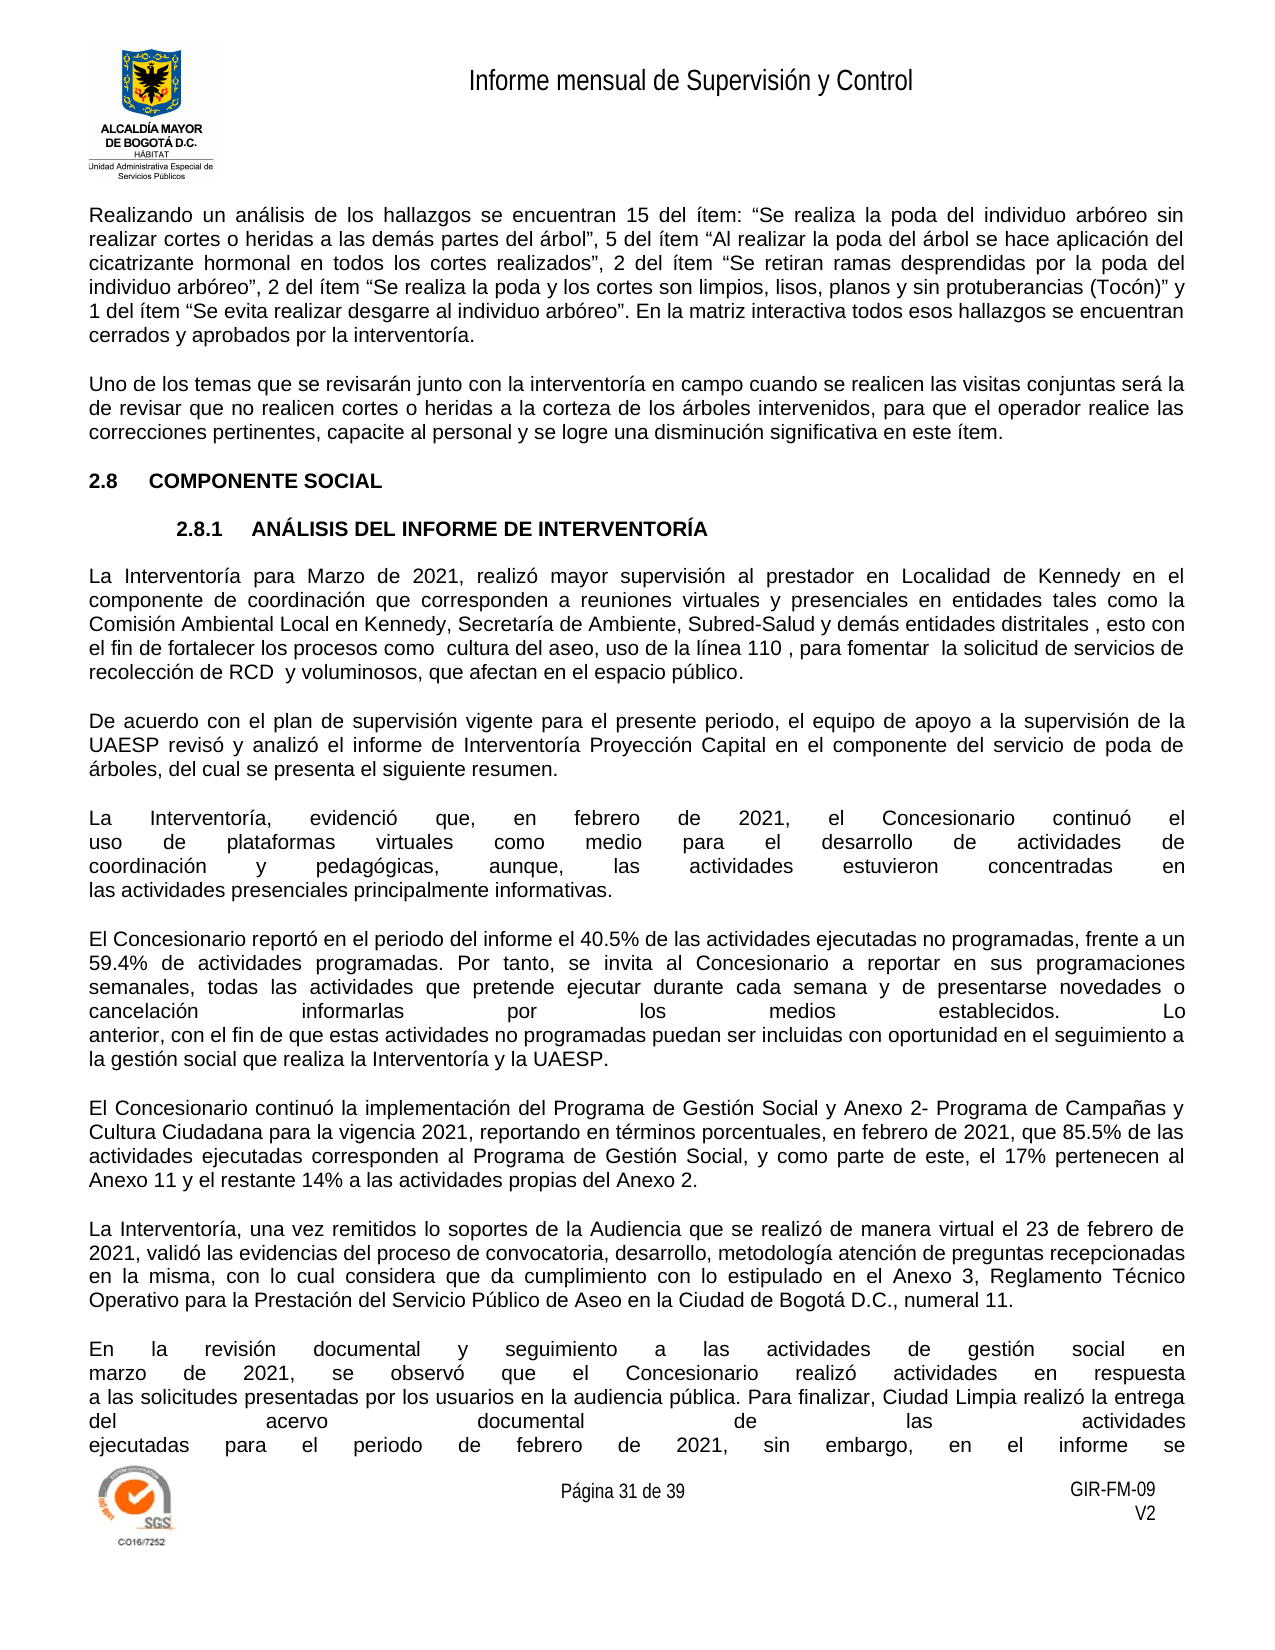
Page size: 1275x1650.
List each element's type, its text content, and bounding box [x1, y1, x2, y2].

picture [88, 41, 220, 179]
text Realizando un análisis de los hallazgos se encuentran 15 del ítem: “Se realiza la poda del individuo arbóreo sin realizar cortes o heridas a las demás partes del árbol”, 5 del ítem “Al realizar la poda del árbol se hace aplicación del cicatrizante hormonal en todos los cortes realizados”, 2 del ítem “Se retiran ramas desprendidas por la poda del individuo arbóreo”, 2 del ítem “Se realiza la poda y los cortes son limpios, lisos, planos y sin protuberancias (Tocón)” y 1 del ítem “Se evita realizar desgarre al individuo arbóreo”. En la matriz interactiva todos esos hallazgos se encuentran cerrados y aprobados por la interventoría. [89, 203, 1186, 347]
text De acuerdo con el plan de supervisión vigente para el presente periodo, el equipo de apoyo a la supervisión de la UAESP revisó y analizó el informe de Interventoría Proyección Capital en el componente del servicio de poda de árboles, del cual se presenta el siguiente resumen. [89, 709, 1186, 781]
text El Concesionario continuó la implementación del Programa de Gestión Social y Anexo 2- Programa de Campañas y Cultura Ciudadana para la vigencia 2021, reportando en términos porcentuales, en febrero de 2021, que 85.5% de las actividades ejecutadas corresponden al Programa de Gestión Social, y como parte de este, el 17% pertenecen al Anexo 11 y el restante 14% a las actividades propias del Anexo 2. [89, 1096, 1186, 1191]
text La Interventoría, evidenció que, en febrero de 2021, el Concesionario continuó el uso de plataformas virtuales como medio para el desarrollo de actividades de coordinación y pedagógicas, aunque, las actividades estuvieron concentradas en las actividades presenciales principalmente informativas. [89, 806, 1186, 902]
text El Concesionario reportó en el periodo del informe el 40.5% de las actividades ejecutadas no programadas, frente a un 59.4% de actividades programadas. Por tanto, se invita al Concesionario a reportar en sus programaciones semanales, todas las actividades que pretende ejecutar durante cada semana y de presentarse novedades o cancelación informarlas por los medios establecidos. Lo anterior, con el fin de que estas actividades no programadas puedan ser incluidas con oportunidad en el seguimiento a la gestión social que realiza la Interventoría y la UAESP. [89, 927, 1186, 1071]
text La Interventoría para Marzo de 2021, realizó mayor supervisión al prestador en Localidad de Kennedy en el componente de coordinación que corresponden a reuniones virtuales y presenciales en entidades tales como la Comisión Ambiental Local en Kennedy, Secretaría de Ambiente, Subred-Salud y demás entidades distritales , esto con el fin de fortalecer los procesos como cultura del aseo, uso de la línea 110 , para fomentar la solicitud de servicios de recolección de RCD y voluminosos, que afectan en el espacio público. [89, 564, 1186, 684]
subtitle COMPONENTE SOCIAL [89, 468, 1186, 492]
text Uno de los temas que se revisarán junto con la interventoría en campo cuando se realicen las visitas conjuntas será la de revisar que no realicen cortes o heridas a la corteza de los árboles intervenidos, para que el operador realice las correcciones pertinentes, capacite al personal y se logre una disminución significativa en este ítem. [89, 372, 1186, 443]
text La Interventoría, una vez remitidos lo soportes de la Audiencia que se realizó de manera virtual el 23 de febrero de 2021, validó las evidencias del proceso de convocatoria, desarrollo, metodología atención de preguntas recepcionadas en la misma, con lo cual considera que da cumplimiento con lo estipulado en el Anexo 3, Reglamento Técnico Operativo para la Prestación del Servicio Público de Aseo en la Ciudad de Bogotá D.C., numeral 11. [89, 1216, 1186, 1312]
picture [88, 1458, 180, 1549]
subtitle ANÁLISIS DEL INFORME DE INTERVENTORÍA [176, 516, 1186, 540]
